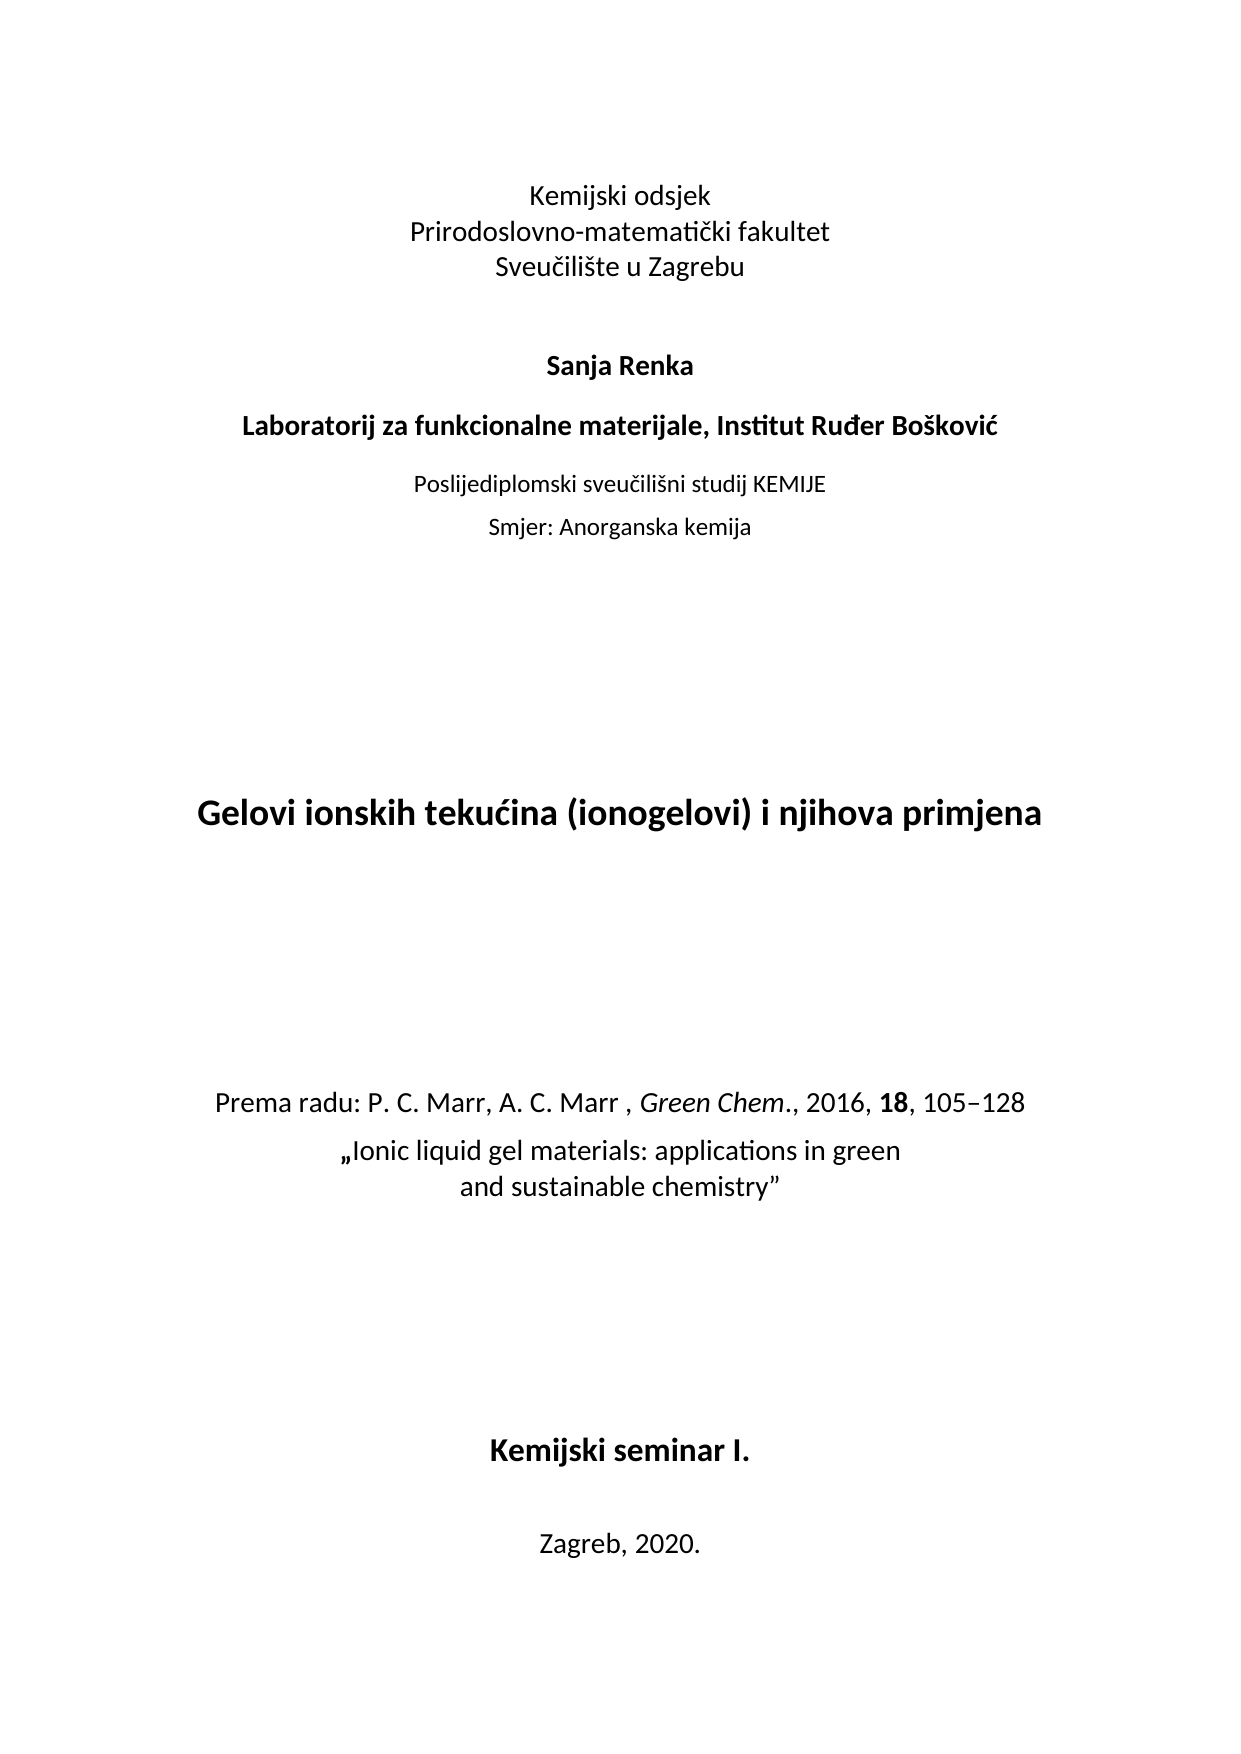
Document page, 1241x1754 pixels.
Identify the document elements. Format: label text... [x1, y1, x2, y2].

text „Ionic liquid gel materials: applications in green and sustainable chemistry” [148, 1132, 1092, 1204]
text Sanja Renka [148, 347, 1092, 382]
text Prirodoslovno-matematički fakultet [148, 213, 1092, 248]
text Kemijski seminar I. [148, 1429, 1092, 1470]
text Gelovi ionskih tekućina (ionogelovi) i njihova primjena [148, 788, 1092, 834]
text Kemijski odsjek [148, 177, 1092, 213]
text Prema radu: P. C. Marr, A. C. Marr , Green Chem., 2016, 18, 105–128 [148, 1084, 1092, 1120]
text Zagreb, 2020. [148, 1525, 1092, 1561]
text Smjer: Anorganska kemija [148, 511, 1092, 541]
text Poslijediplomski sveučilišni studij KEMIJE [148, 468, 1092, 498]
text Laboratorij za funkcionalne materijale, Institut Ruđer Bošković [148, 407, 1092, 443]
text Sveučilište u Zagrebu [148, 248, 1092, 284]
